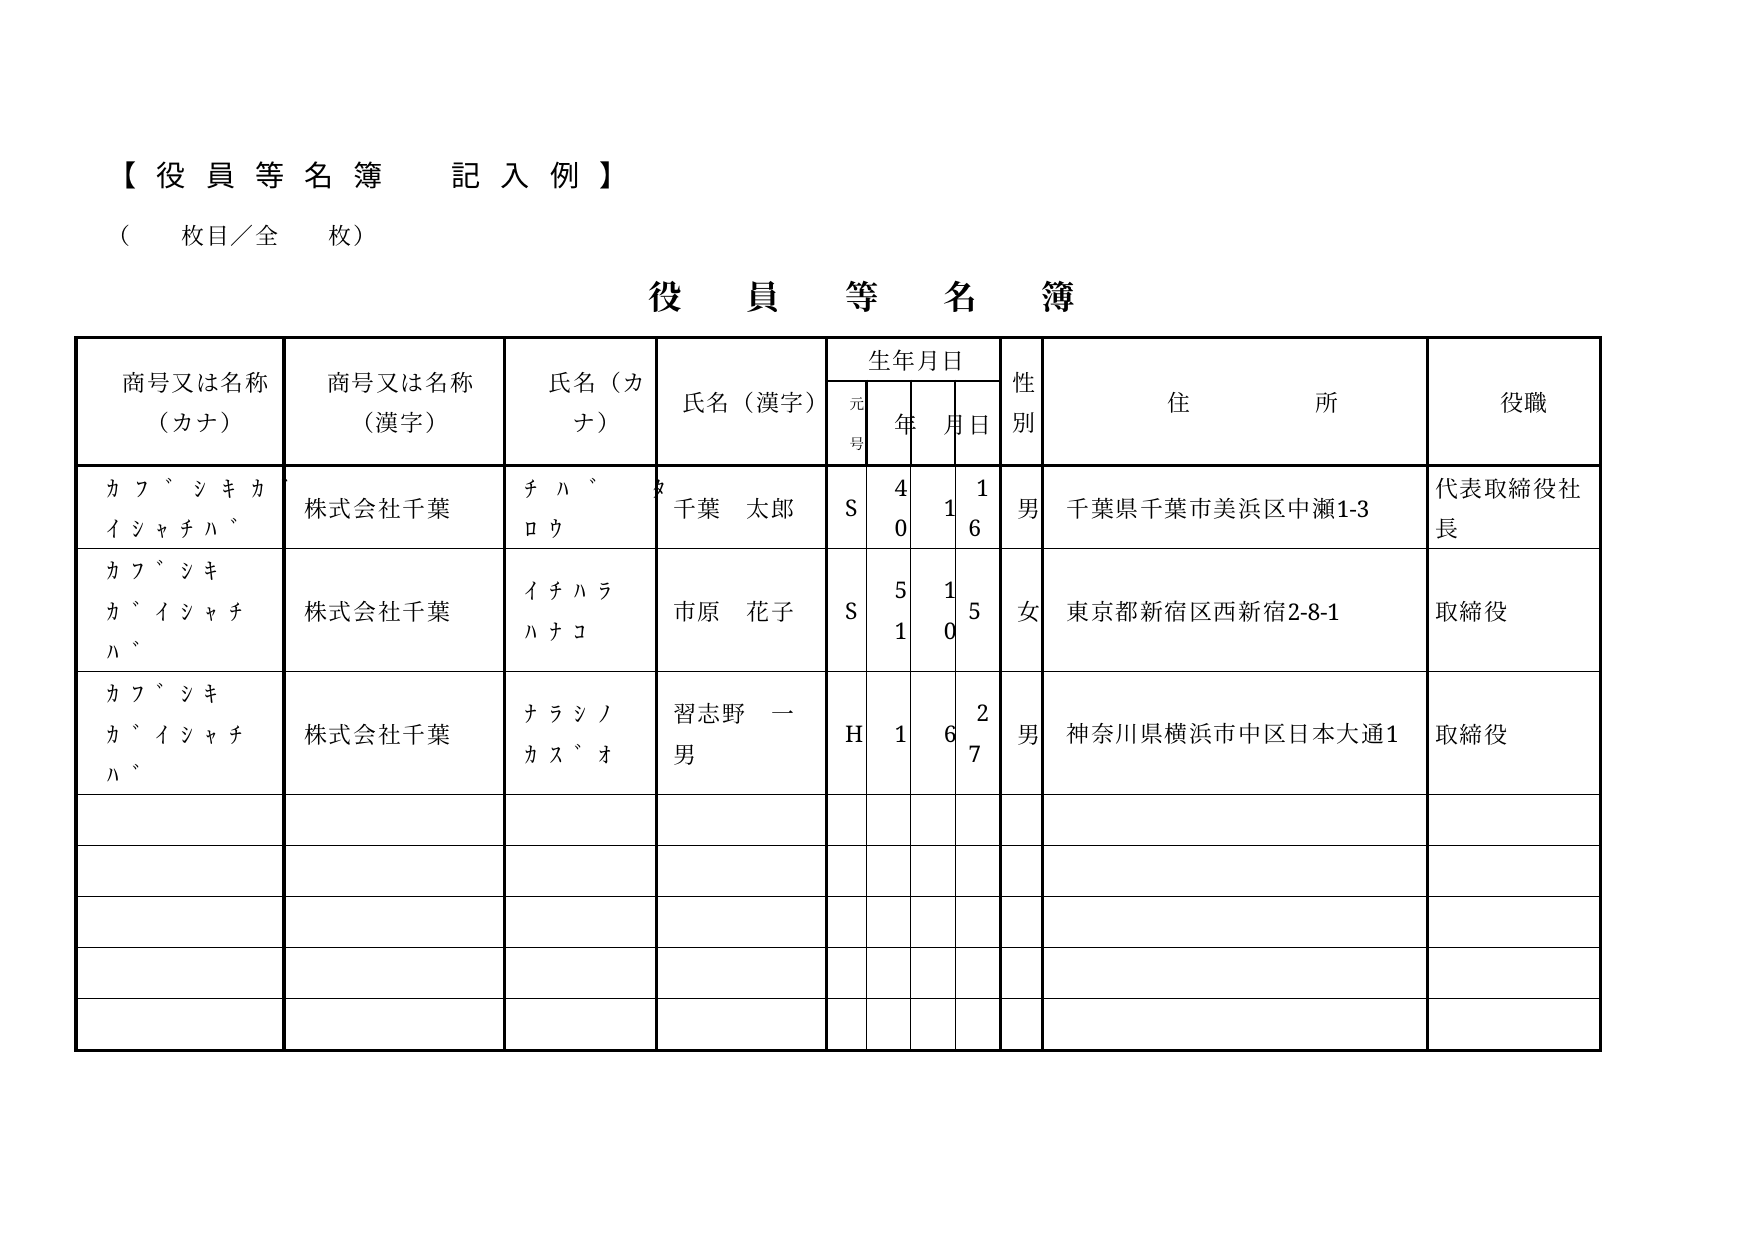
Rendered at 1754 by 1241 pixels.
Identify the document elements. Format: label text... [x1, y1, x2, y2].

table_cell ﾅﾗｼﾉ ｶｽﾞｵ [506, 672, 655, 794]
table_cell [286, 999, 503, 1049]
table_cell ｶﾌﾞｼｷｶﾞｲｼｬﾁﾊﾞ [78, 672, 282, 794]
table_header 役職 [1429, 339, 1599, 464]
table_header 性 別 [1002, 339, 1041, 464]
table_cell [1002, 999, 1041, 1049]
table_cell [956, 999, 999, 1049]
table_header 氏名（カナ） [506, 339, 655, 464]
table_cell [1044, 999, 1426, 1049]
table_cell [1044, 897, 1426, 947]
table_cell [911, 846, 955, 896]
table_cell [78, 897, 282, 947]
table_cell [956, 846, 999, 896]
table_cell 株式会社千葉 [286, 672, 503, 794]
table_cell 男 [1002, 467, 1041, 548]
table_header 生年月日 [828, 339, 999, 379]
table_cell [1429, 999, 1599, 1049]
table_cell 10 [911, 549, 955, 671]
table_cell [658, 846, 825, 896]
table_cell [1044, 948, 1426, 998]
table_cell [1429, 795, 1599, 845]
table_cell 1 [911, 467, 955, 548]
table_cell [867, 897, 910, 947]
table_cell [911, 897, 955, 947]
table_cell H [828, 672, 866, 794]
table_cell [78, 846, 282, 896]
table_cell [956, 897, 999, 947]
table_cell [78, 999, 282, 1049]
table_cell 元号 [828, 382, 865, 464]
table_cell [867, 948, 910, 998]
table_cell [286, 948, 503, 998]
table_cell [911, 795, 955, 845]
table_cell S [828, 467, 866, 548]
table_cell 月 [912, 382, 954, 464]
table_cell [286, 897, 503, 947]
table_cell [828, 999, 866, 1049]
table_cell [658, 999, 825, 1049]
table_cell [1044, 795, 1426, 845]
table_cell 16 [956, 467, 999, 548]
table_cell 1 [867, 672, 910, 794]
table_cell [286, 846, 503, 896]
table_cell 市原 花子 [658, 549, 825, 671]
table_cell 株式会社千葉 [286, 467, 503, 548]
table_cell [867, 999, 910, 1049]
table_cell 5 [956, 549, 999, 671]
table_cell [828, 897, 866, 947]
table_cell 株式会社千葉 [286, 549, 503, 671]
table_cell [506, 897, 655, 947]
table_cell 女 [1002, 549, 1041, 671]
table_cell 取締役 [1429, 549, 1599, 671]
table_cell [658, 795, 825, 845]
table_cell [506, 948, 655, 998]
table_cell 6 [911, 672, 955, 794]
table_cell ｶﾌﾞｼｷｶﾞｲｼｬﾁﾊﾞ [78, 549, 282, 671]
table_cell [828, 948, 866, 998]
table_cell [506, 999, 655, 1049]
table_cell [658, 948, 825, 998]
table_cell ｶﾌﾞｼｷｶﾞｲｼｬﾁﾊﾞ [78, 467, 282, 548]
table_cell [1002, 948, 1041, 998]
table_cell 男 [1002, 672, 1041, 794]
table_cell [78, 795, 282, 845]
table_cell [1002, 897, 1041, 947]
table_cell [956, 795, 999, 845]
table_cell [911, 948, 955, 998]
table_cell S [828, 549, 866, 671]
table_cell [867, 795, 910, 845]
table_header 住 所 [1044, 339, 1426, 464]
table_cell 取締役 [1429, 672, 1599, 794]
table_header 商号又は名称（カナ） [78, 339, 282, 464]
table_cell [658, 897, 825, 947]
table_cell 51 [867, 549, 910, 671]
table_cell [828, 795, 866, 845]
table_cell [78, 948, 282, 998]
table_cell 習志野 一男 [658, 672, 825, 794]
table_cell [1429, 897, 1599, 947]
table_cell 代表取締役社長 [1429, 467, 1599, 548]
table_cell [1002, 846, 1041, 896]
table_header 氏名（漢字） [658, 339, 825, 464]
table_cell [506, 795, 655, 845]
table_cell [1044, 846, 1426, 896]
table_cell [286, 795, 503, 845]
table_cell [506, 846, 655, 896]
table_cell 神奈川県横浜市中区日本大通1 [1044, 672, 1426, 794]
table_header 商号又は名称（漢字） [286, 339, 503, 464]
table_cell [867, 846, 910, 896]
table_cell 日 [956, 382, 999, 464]
table_cell 千葉県千葉市美浜区中瀬1-3 [1044, 467, 1426, 548]
table_cell 年 [868, 382, 910, 464]
table_cell [1429, 948, 1599, 998]
text 役 員 等 名 簿 [107, 254, 1632, 336]
table_cell [956, 948, 999, 998]
table_cell ｲﾁﾊﾗ ﾊﾅｺ [506, 549, 655, 671]
table_cell ﾁﾊﾞ ﾀﾛｳ [506, 467, 655, 548]
table_cell [828, 846, 866, 896]
table_cell 40 [867, 467, 910, 548]
table_cell 東京都新宿区西新宿2-8-1 [1044, 549, 1426, 671]
table_cell [1429, 846, 1599, 896]
table_cell 27 [956, 672, 999, 794]
table_cell [911, 999, 955, 1049]
table_cell [1002, 795, 1041, 845]
table_cell 千葉 太郎 [658, 467, 825, 548]
text 【役員等名簿 記入例】 （ 枚目／全 枚） [107, 133, 1632, 254]
